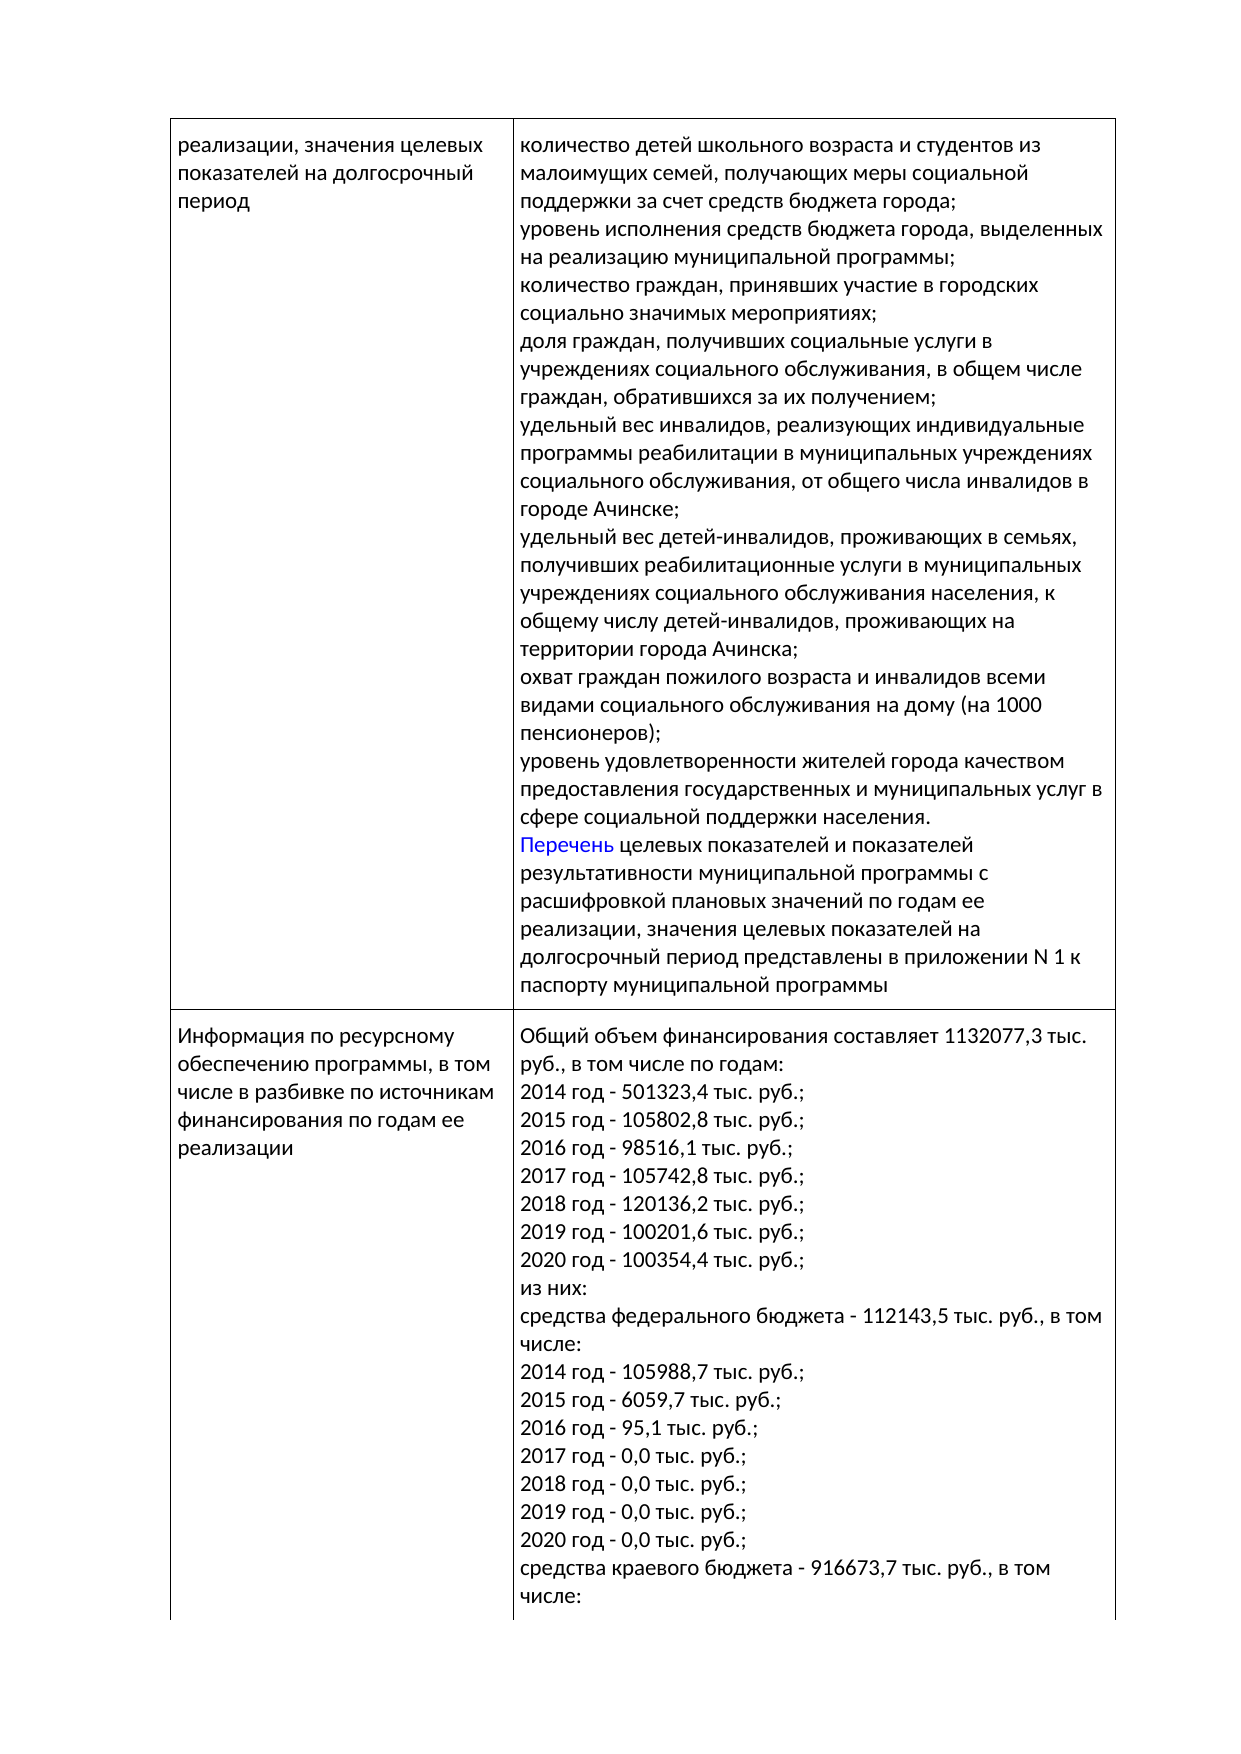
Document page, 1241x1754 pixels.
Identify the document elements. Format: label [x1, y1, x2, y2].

table_cell [514, 119, 1115, 1009]
table_cell [171, 1010, 513, 1620]
table_cell [171, 119, 513, 1009]
table_cell [514, 1010, 1115, 1620]
